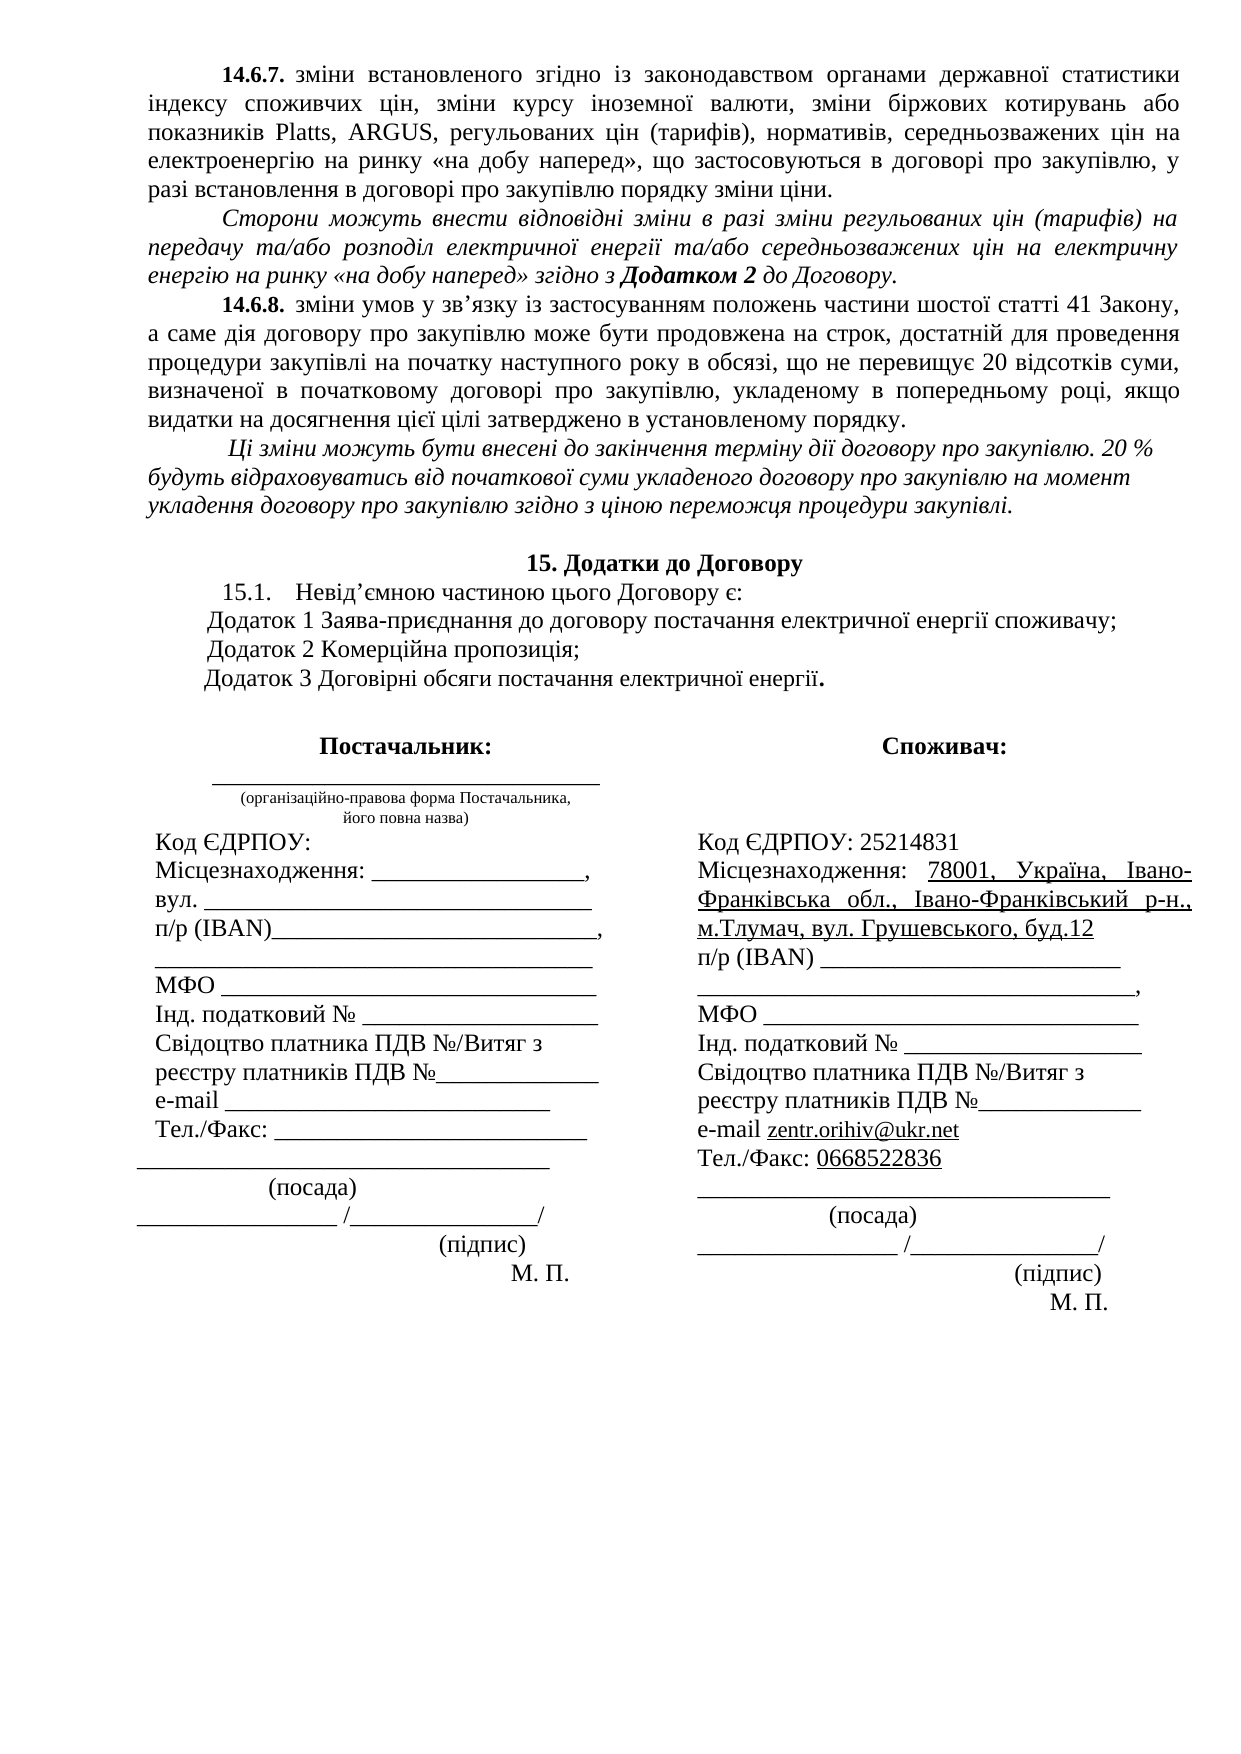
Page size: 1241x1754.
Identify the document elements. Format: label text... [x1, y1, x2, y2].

table_cell Код ЄДРПОУ: 25214831 Місцезнаходження: 78001, Україна, Івано-Франківська обл., Івано-Франківський р-н., м.Тлумач, вул. Грушевського, буд.12 п/р (IBAN) ________________________ ___________________________________, МФО ______________________________ Інд. податковий № ___________________ Свідоцтво платника ПДВ №/Витяг з реєстру платників ПДВ №_____________ e-mail zentr.orihiv@ukr.net Тел./Факс: 0668522836 _________________________________ (посада) ________________ /_______________/ (підпис) М. П. [686, 827, 1203, 1315]
text Додаток 3 Договірні обсяги постачання електричної енергії. [148, 663, 1181, 692]
list зміни умов у зв’язку із застосуванням положень частини шостої статті 41 Закону, а саме дія договору про закупівлю може бути продовжена на строк, достатній для проведення процедури закупівлі на початку наступного року в обсязі, що не перевищує 20 відсотків суми, визначеної в початковому договорі про закупівлю, укладеному в попередньому році, якщо видатки на досягнення цієї цілі затверджено в установленому порядку. [148, 289, 1181, 433]
text Сторони можуть внести відповідні зміни в разі зміни регульованих цін (тарифів) на передачу та/або розподіл електричної енергії та/або середньозважених цін на електричну енергію на ринку «на добу наперед» згідно з Додатком 2 до Договору. [148, 203, 1181, 289]
text Ці зміни можуть бути внесені до закінчення терміну дії договору про закупівлю. 20 % будуть відраховуватись від початкової суми укладеного договору про закупівлю на момент укладення договору про закупівлю згідно з ціною переможця процедури закупівлі. [148, 433, 1181, 519]
list Невід’ємною частиною цього Договору є: [148, 577, 1181, 605]
table_header Постачальник: _______________________________ (організаційно-правова форма Постачальника, його повна назва) [126, 731, 686, 827]
table_header Споживач: [686, 731, 1203, 827]
text Додаток 2 Комерційна пропозиція; [148, 634, 1181, 663]
text 15. Додатки до Договору [148, 548, 1181, 577]
list зміни встановленого згідно із законодавством органами державної статистики індексу споживчих цін, зміни курсу іноземної валюти, зміни біржових котирувань або показників Platts, ARGUS, регульованих цін (тарифів), нормативів, середньозважених цін на електроенергію на ринку «на добу наперед», що застосовуються в договорі про закупівлю, у разі встановлення в договорі про закупівлю порядку зміни ціни. [148, 59, 1181, 203]
table_cell Код ЄДРПОУ: Місцезнаходження: _________________, вул. _______________________________ п/р (IBAN)__________________________, ___________________________________ МФО ______________________________ Інд. податковий № ___________________ Свідоцтво платника ПДВ №/Витяг з реєстру платників ПДВ №_____________ e-mail __________________________ Тел./Факс: _________________________ _________________________________ (посада) ________________ /_______________/ (підпис) М. П. [126, 827, 686, 1315]
text Додаток 1 Заява-приєднання до договору постачання електричної енергії споживачу; [148, 605, 1181, 634]
